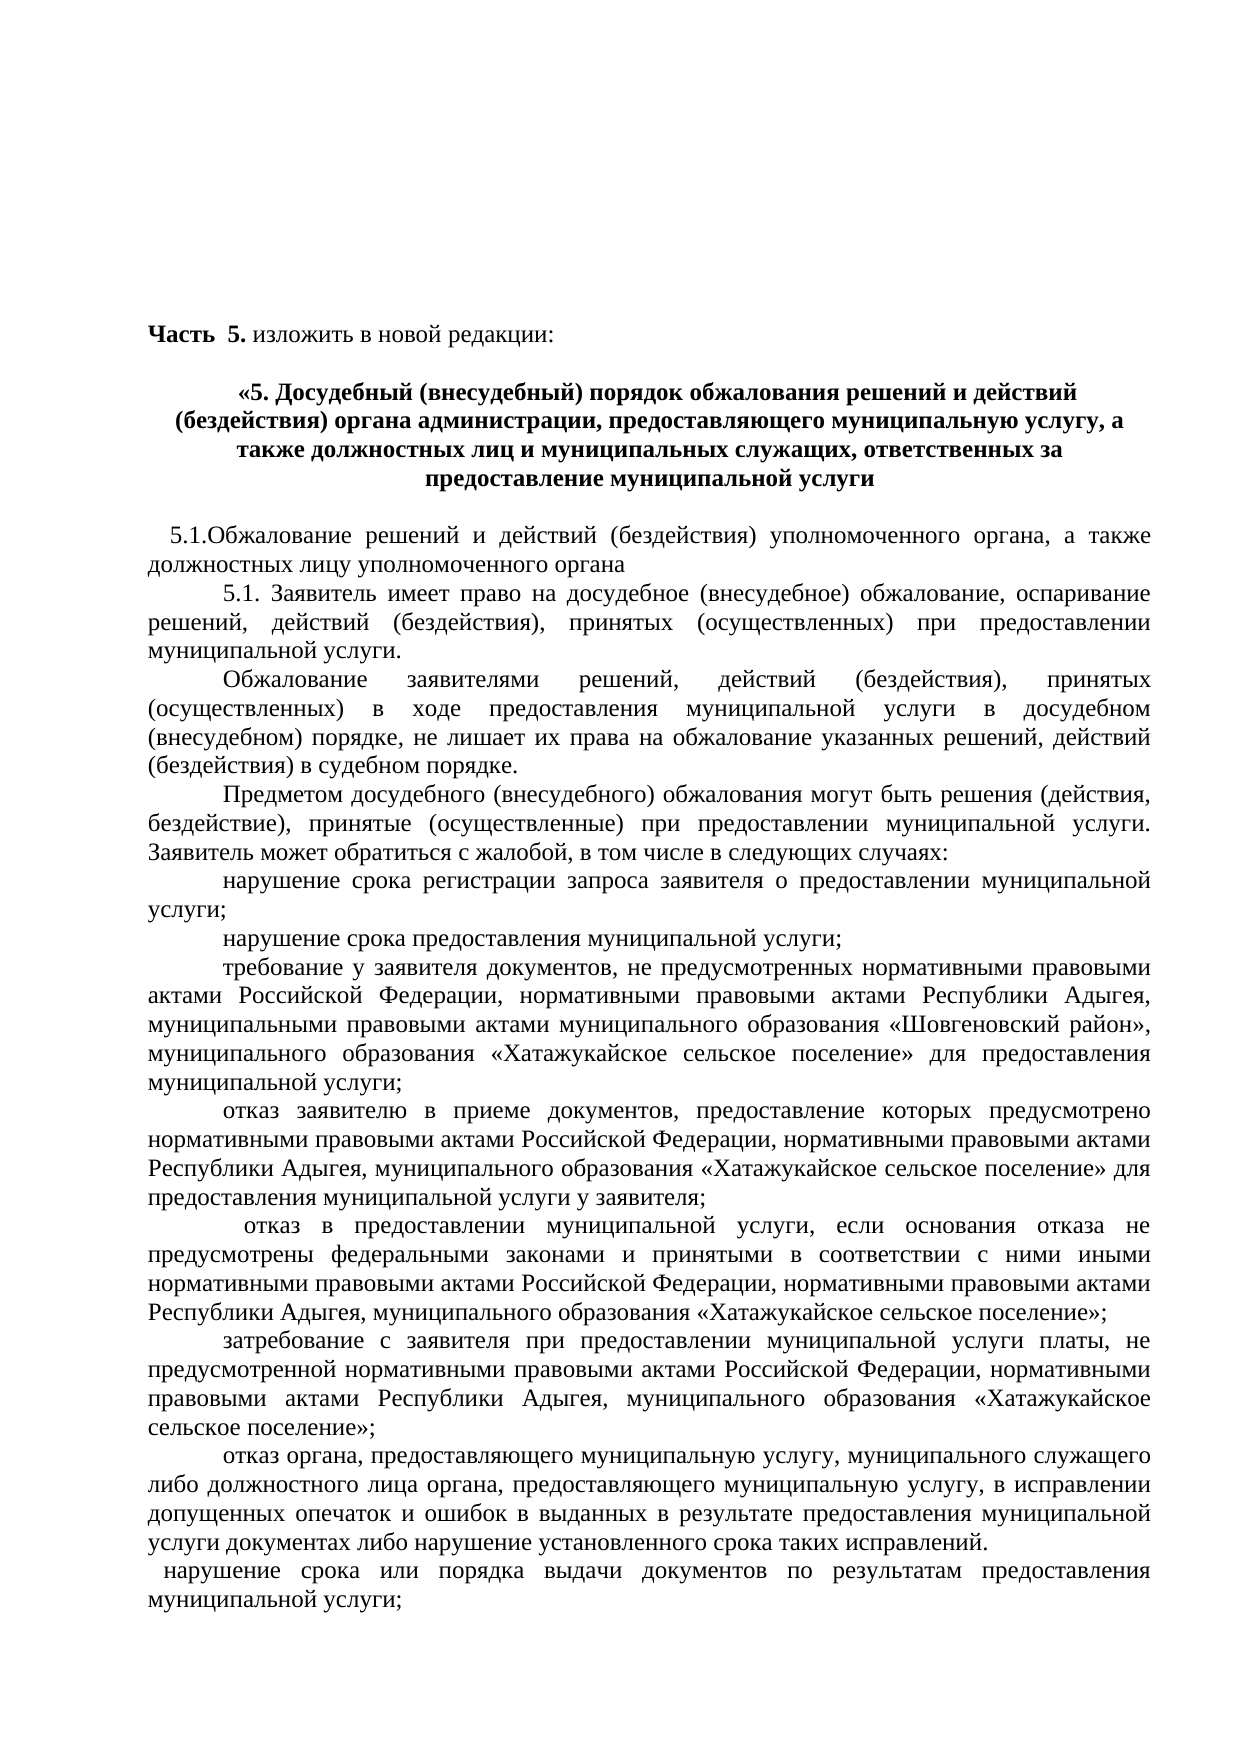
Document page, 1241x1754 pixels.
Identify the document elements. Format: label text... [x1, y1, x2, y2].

text отказ органа, предоставляющего муниципальную услугу, муниципального служащего либо должностного лица органа, предоставляющего муниципальную услугу, в исправлении допущенных опечаток и ошибок в выданных в результате предоставления муниципальной услуги документах либо нарушение установленного срока таких исправлений. [148, 1441, 1152, 1556]
text нарушение срока или порядка выдачи документов по результатам предоставления муниципальной услуги; [148, 1556, 1152, 1613]
text отказ в предоставлении муниципальной услуги, если основания отказа не предусмотрены федеральными законами и принятыми в соответствии с ними иными нормативными правовыми актами Российской Федерации, нормативными правовыми актами Республики Адыгея, муниципального образования «Хатажукайское сельское поселение»; [148, 1211, 1152, 1326]
text 5.1. Заявитель имеет право на досудебное (внесудебное) обжалование, оспаривание решений, действий (бездействия), принятых (осуществленных) при предоставлении муниципальной услуги. [148, 578, 1152, 664]
text нарушение срока предоставления муниципальной услуги; [148, 923, 1152, 952]
text Часть 5. изложить в новой редакции: [148, 319, 1152, 348]
text Обжалование заявителями решений, действий (бездействия), принятых (осуществленных) в ходе предоставления муниципальной услуги в досудебном (внесудебном) порядке, не лишает их права на обжалование указанных решений, действий (бездействия) в судебном порядке. [148, 664, 1152, 779]
text нарушение срока регистрации запроса заявителя о предоставлении муниципальной услуги; [148, 866, 1152, 923]
text 5.1.Обжалование решений и действий (бездействия) уполномоченного органа, а также должностных лицу уполномоченного органа [148, 521, 1152, 578]
text затребование с заявителя при предоставлении муниципальной услуги платы, не предусмотренной нормативными правовыми актами Российской Федерации, нормативными правовыми актами Республики Адыгея, муниципального образования «Хатажукайское сельское поселение»; [148, 1326, 1152, 1441]
text «5. Досудебный (внесудебный) порядок обжалования решений и действий (бездействия) органа администрации, предоставляющего муниципальную услугу, а также должностных лиц и муниципальных служащих, ответственных за предоставление муниципальной услуги [148, 377, 1152, 492]
text отказ заявителю в приеме документов, предоставление которых предусмотрено нормативными правовыми актами Российской Федерации, нормативными правовыми актами Республики Адыгея, муниципального образования «Хатажукайское сельское поселение» для предоставления муниципальной услуги у заявителя; [148, 1096, 1152, 1211]
text требование у заявителя документов, не предусмотренных нормативными правовыми актами Российской Федерации, нормативными правовыми актами Республики Адыгея, муниципальными правовыми актами муниципального образования «Шовгеновский район», муниципального образования «Хатажукайское сельское поселение» для предоставления муниципальной услуги; [148, 952, 1152, 1096]
text Предметом досудебного (внесудебного) обжалования могут быть решения (действия, бездействие), принятые (осуществленные) при предоставлении муниципальной услуги. Заявитель может обратиться с жалобой, в том числе в следующих случаях: [148, 779, 1152, 866]
